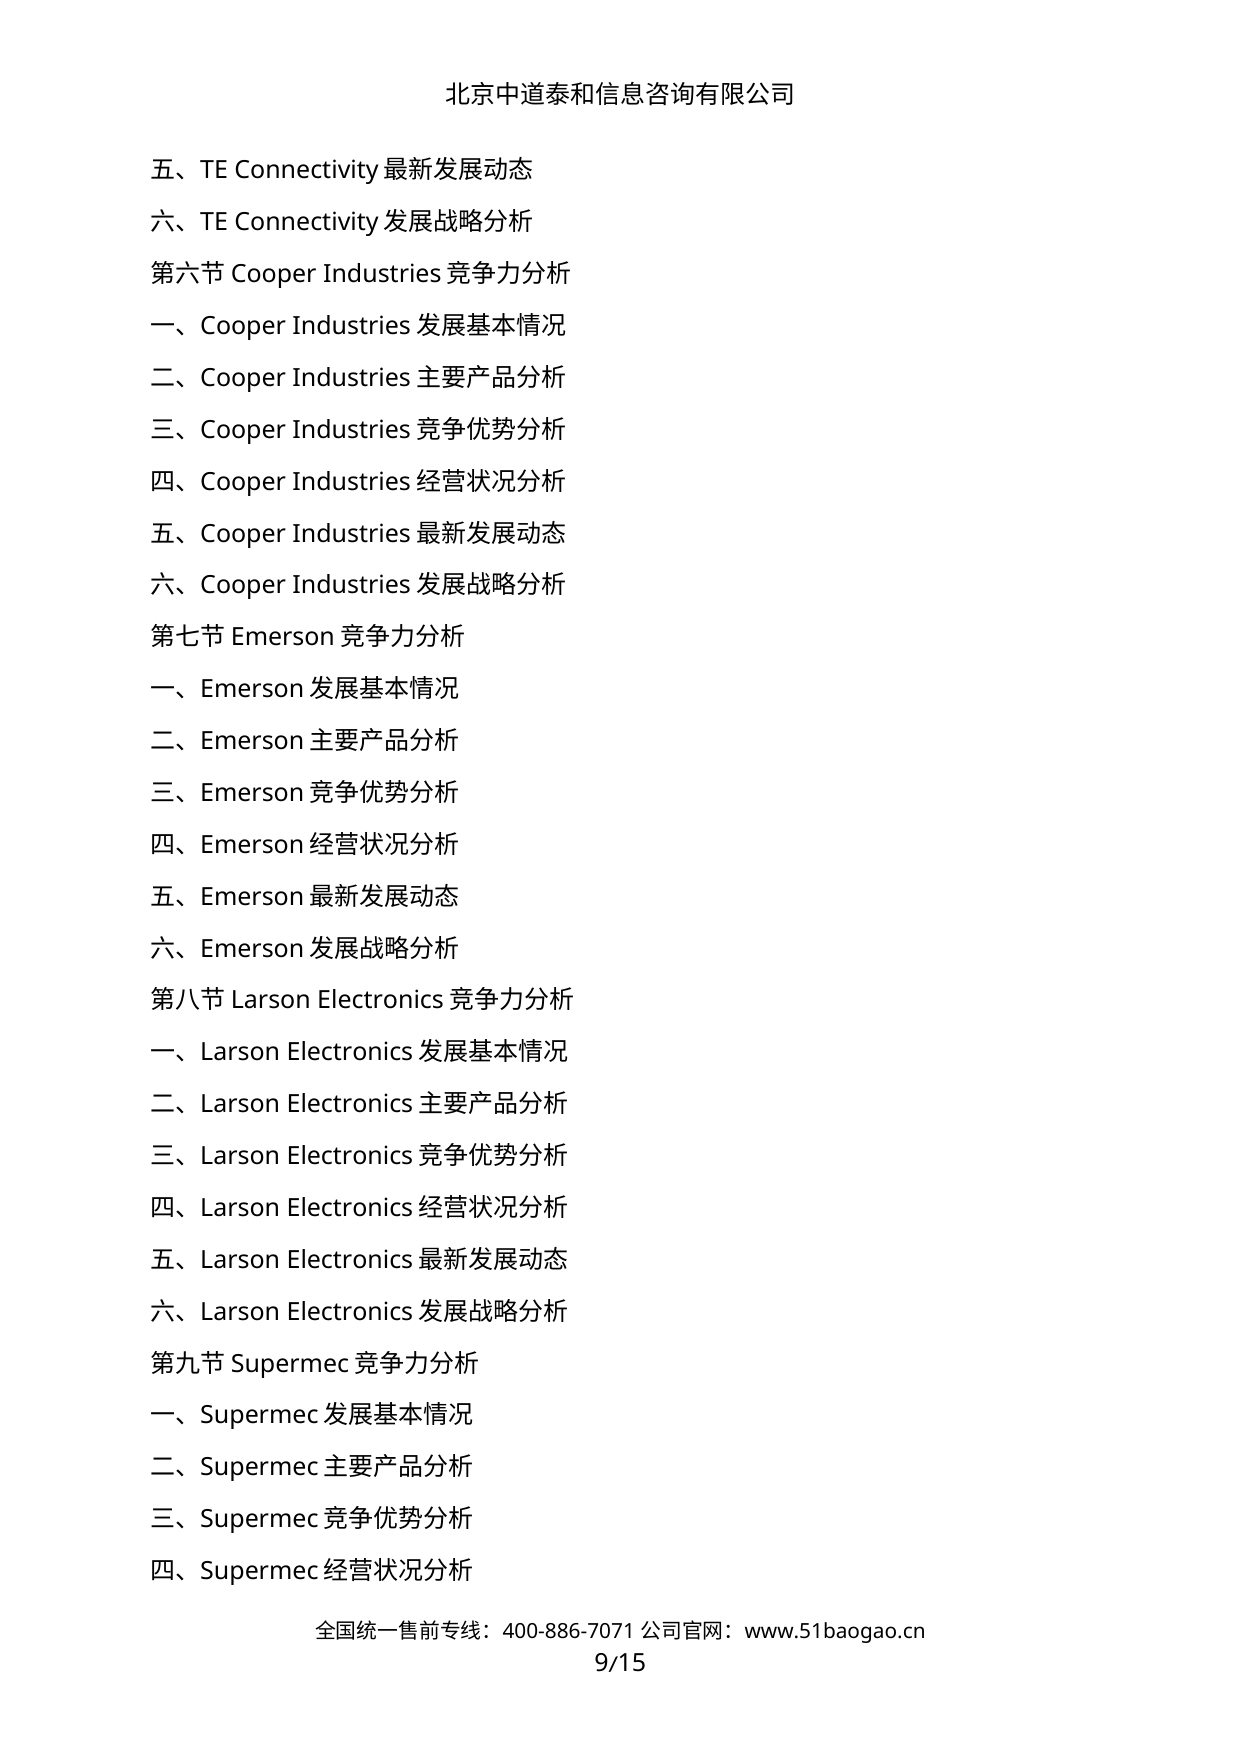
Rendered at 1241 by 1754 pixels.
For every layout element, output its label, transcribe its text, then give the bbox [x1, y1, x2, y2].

text 二、Supermec主要产品分析 [150, 1447, 1090, 1483]
text 第七节 Emerson竞争力分析 [150, 617, 1090, 653]
text 二、Emerson主要产品分析 [150, 721, 1090, 757]
text 五、Larson Electronics最新发展动态 [150, 1239, 1090, 1276]
text 三、Larson Electronics竞争优势分析 [150, 1136, 1090, 1172]
text 第六节 Cooper Industries竞争力分析 [150, 254, 1090, 290]
text 六、TE Connectivity发展战略分析 [150, 202, 1090, 238]
text 四、Emerson经营状况分析 [150, 824, 1090, 861]
text 一、Larson Electronics发展基本情况 [150, 1032, 1090, 1068]
text 五、Emerson最新发展动态 [150, 876, 1090, 912]
text 五、Cooper Industries最新发展动态 [150, 513, 1090, 549]
text 一、Supermec发展基本情况 [150, 1395, 1090, 1431]
text 三、Emerson竞争优势分析 [150, 772, 1090, 809]
text 五、TE Connectivity最新发展动态 [150, 150, 1090, 186]
text 三、Cooper Industries竞争优势分析 [150, 409, 1090, 446]
text 二、Larson Electronics主要产品分析 [150, 1084, 1090, 1120]
text 三、Supermec竞争优势分析 [150, 1499, 1090, 1535]
text 四、Cooper Industries经营状况分析 [150, 461, 1090, 497]
text 六、Cooper Industries发展战略分析 [150, 565, 1090, 601]
text 六、Emerson发展战略分析 [150, 928, 1090, 964]
text 四、Supermec经营状况分析 [150, 1551, 1090, 1587]
text 四、Larson Electronics经营状况分析 [150, 1187, 1090, 1224]
text 一、Emerson发展基本情况 [150, 669, 1090, 705]
text 六、Larson Electronics发展战略分析 [150, 1291, 1090, 1327]
text 第八节 Larson Electronics竞争力分析 [150, 980, 1090, 1016]
text 二、Cooper Industries主要产品分析 [150, 357, 1090, 394]
text 第九节 Supermec竞争力分析 [150, 1343, 1090, 1379]
text 一、Cooper Industries发展基本情况 [150, 306, 1090, 342]
